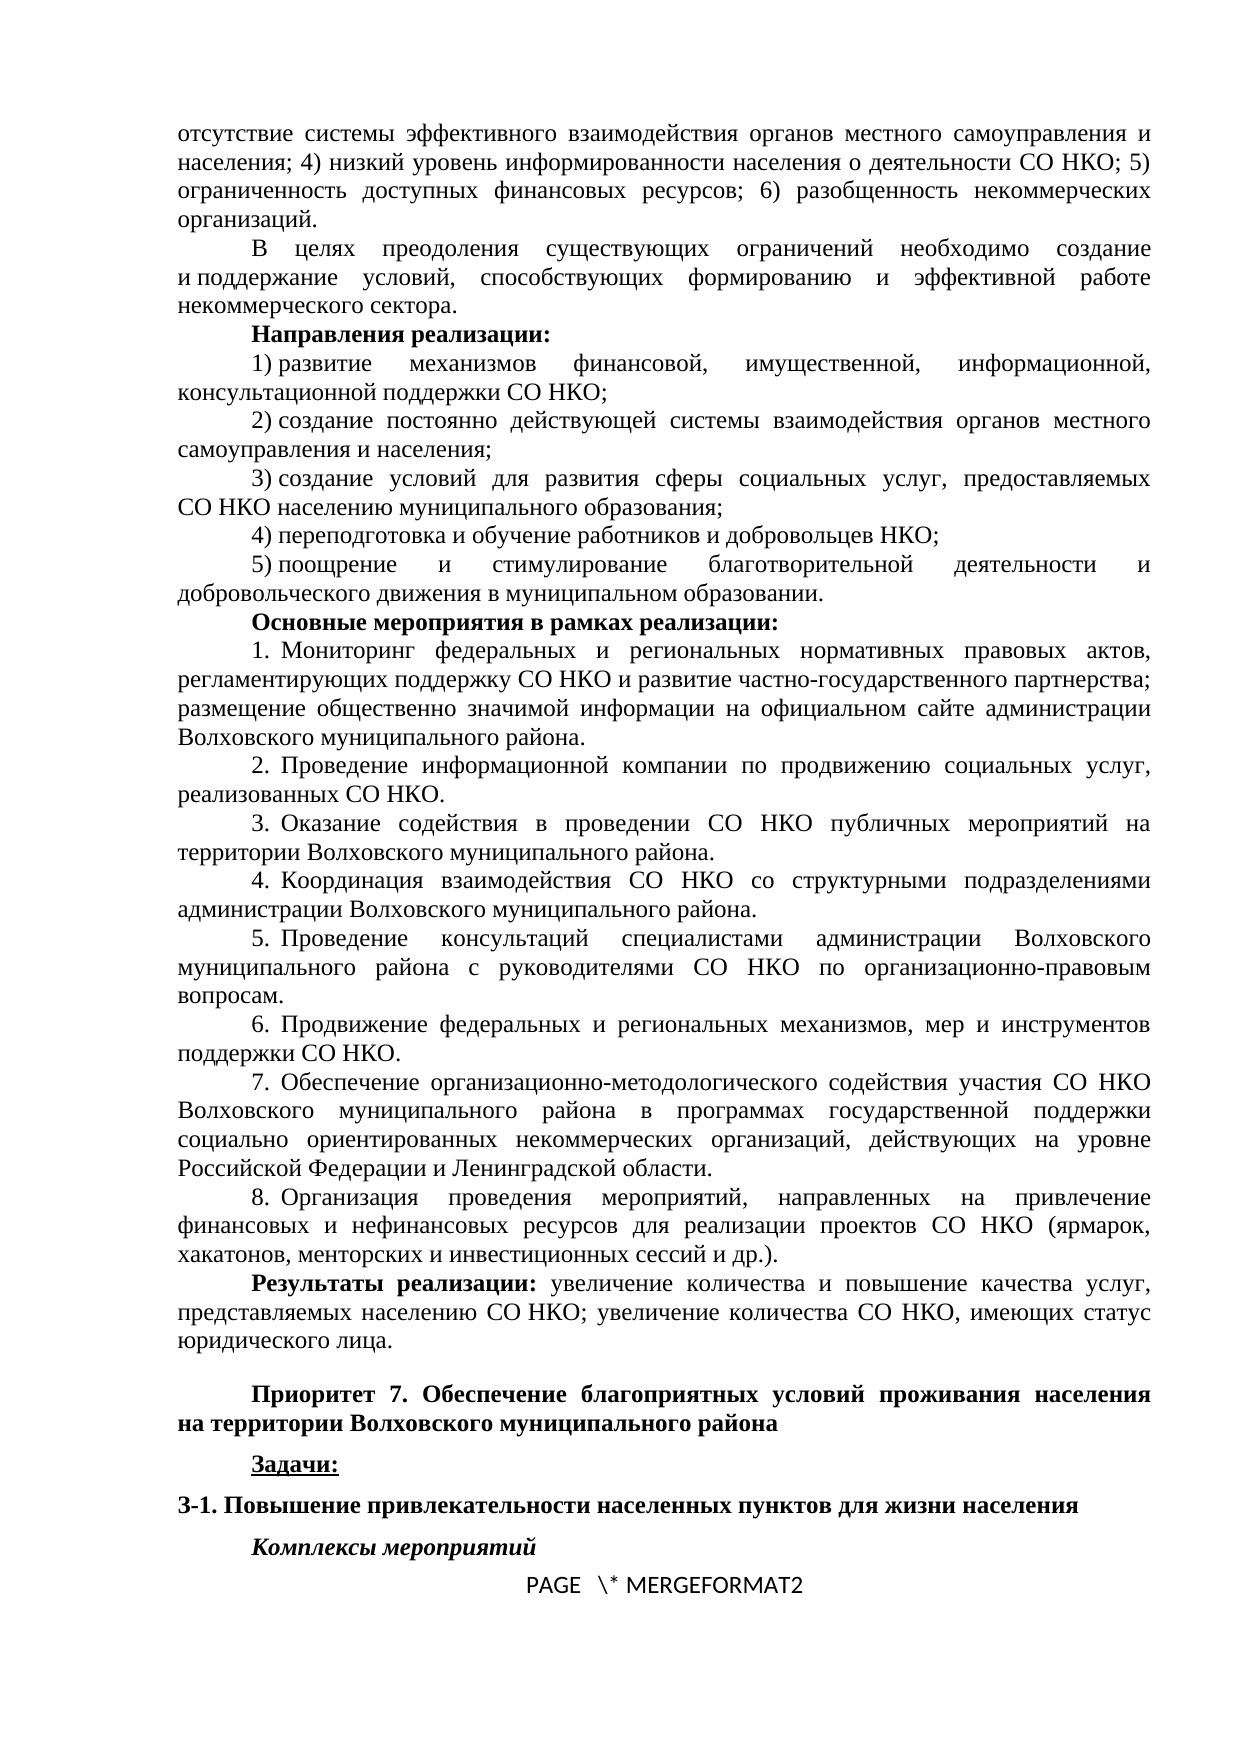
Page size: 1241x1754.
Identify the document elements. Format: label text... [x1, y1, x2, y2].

list Результаты реализации: увеличение количества и повышение качества услуг, представляемых населению СО НКО; увеличение количества СО НКО, имеющих статус юридического лица. [177, 1268, 1152, 1354]
text З-1. Повышение привлекательности населенных пунктов для жизни населения [177, 1491, 1152, 1519]
text В целях преодоления существующих ограничений необходимо создание и поддержание условий, способствующих формированию и эффективной работе некоммерческого сектора. [177, 233, 1152, 319]
text 5) поощрение и стимулирование благотворительной деятельности и добровольческого движения в муниципальном образовании. [177, 549, 1152, 607]
text 4) переподготовка и обучение работников и добровольцев НКО; [177, 521, 1152, 549]
text Основные мероприятия в рамках реализации: [177, 607, 1152, 636]
text 1) развитие механизмов финансовой, имущественной, информационной, консультационной поддержки СО НКО; [177, 348, 1152, 406]
list Проведение информационной компании по продвижению социальных услуг, реализованных СО НКО. [177, 751, 1152, 808]
text 2) создание постоянно действующей системы взаимодействия органов местного самоуправления и населения; [177, 406, 1152, 463]
text Комплексы мероприятий [177, 1532, 1152, 1561]
text Задачи: [177, 1449, 1152, 1478]
text 3) создание условий для развития сферы социальных услуг, предоставляемых СО НКО населению муниципального образования; [177, 463, 1152, 521]
list Оказание содействия в проведении СО НКО публичных мероприятий на территории Волховского муниципального района. [177, 808, 1152, 866]
list Продвижение федеральных и региональных механизмов, мер и инструментов поддержки СО НКО. [177, 1009, 1152, 1067]
list Мониторинг федеральных и региональных нормативных правовых актов, регламентирующих поддержку СО НКО и развитие частно-государственного партнерства; размещение общественно значимой информации на официальном сайте администрации Волховского муниципального района. [177, 636, 1152, 751]
list Обеспечение организационно-методологического содействия участия СО НКО Волховского муниципального района в программах государственной поддержки социально ориентированных некоммерческих организаций, действующих на уровне Российской Федерации и Ленинградской области. [177, 1067, 1152, 1182]
text Приоритет 7. Обеспечение благоприятных условий проживания населения на территории Волховского муниципального района [177, 1379, 1152, 1437]
text Направления реализации: [177, 319, 1152, 348]
list Организация проведения мероприятий, направленных на привлечение финансовых и нефинансовых ресурсов для реализации проектов СО НКО (ярмарок, хакатонов, менторских и инвестиционных сессий и др.). [177, 1182, 1152, 1268]
list Координация взаимодействия СО НКО со структурными подразделениями администрации Волховского муниципального района. [177, 866, 1152, 923]
list Проведение консультаций специалистами администрации Волховского муниципального района с руководителями СО НКО по организационно-правовым вопросам. [177, 923, 1152, 1009]
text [177, 118, 1152, 233]
